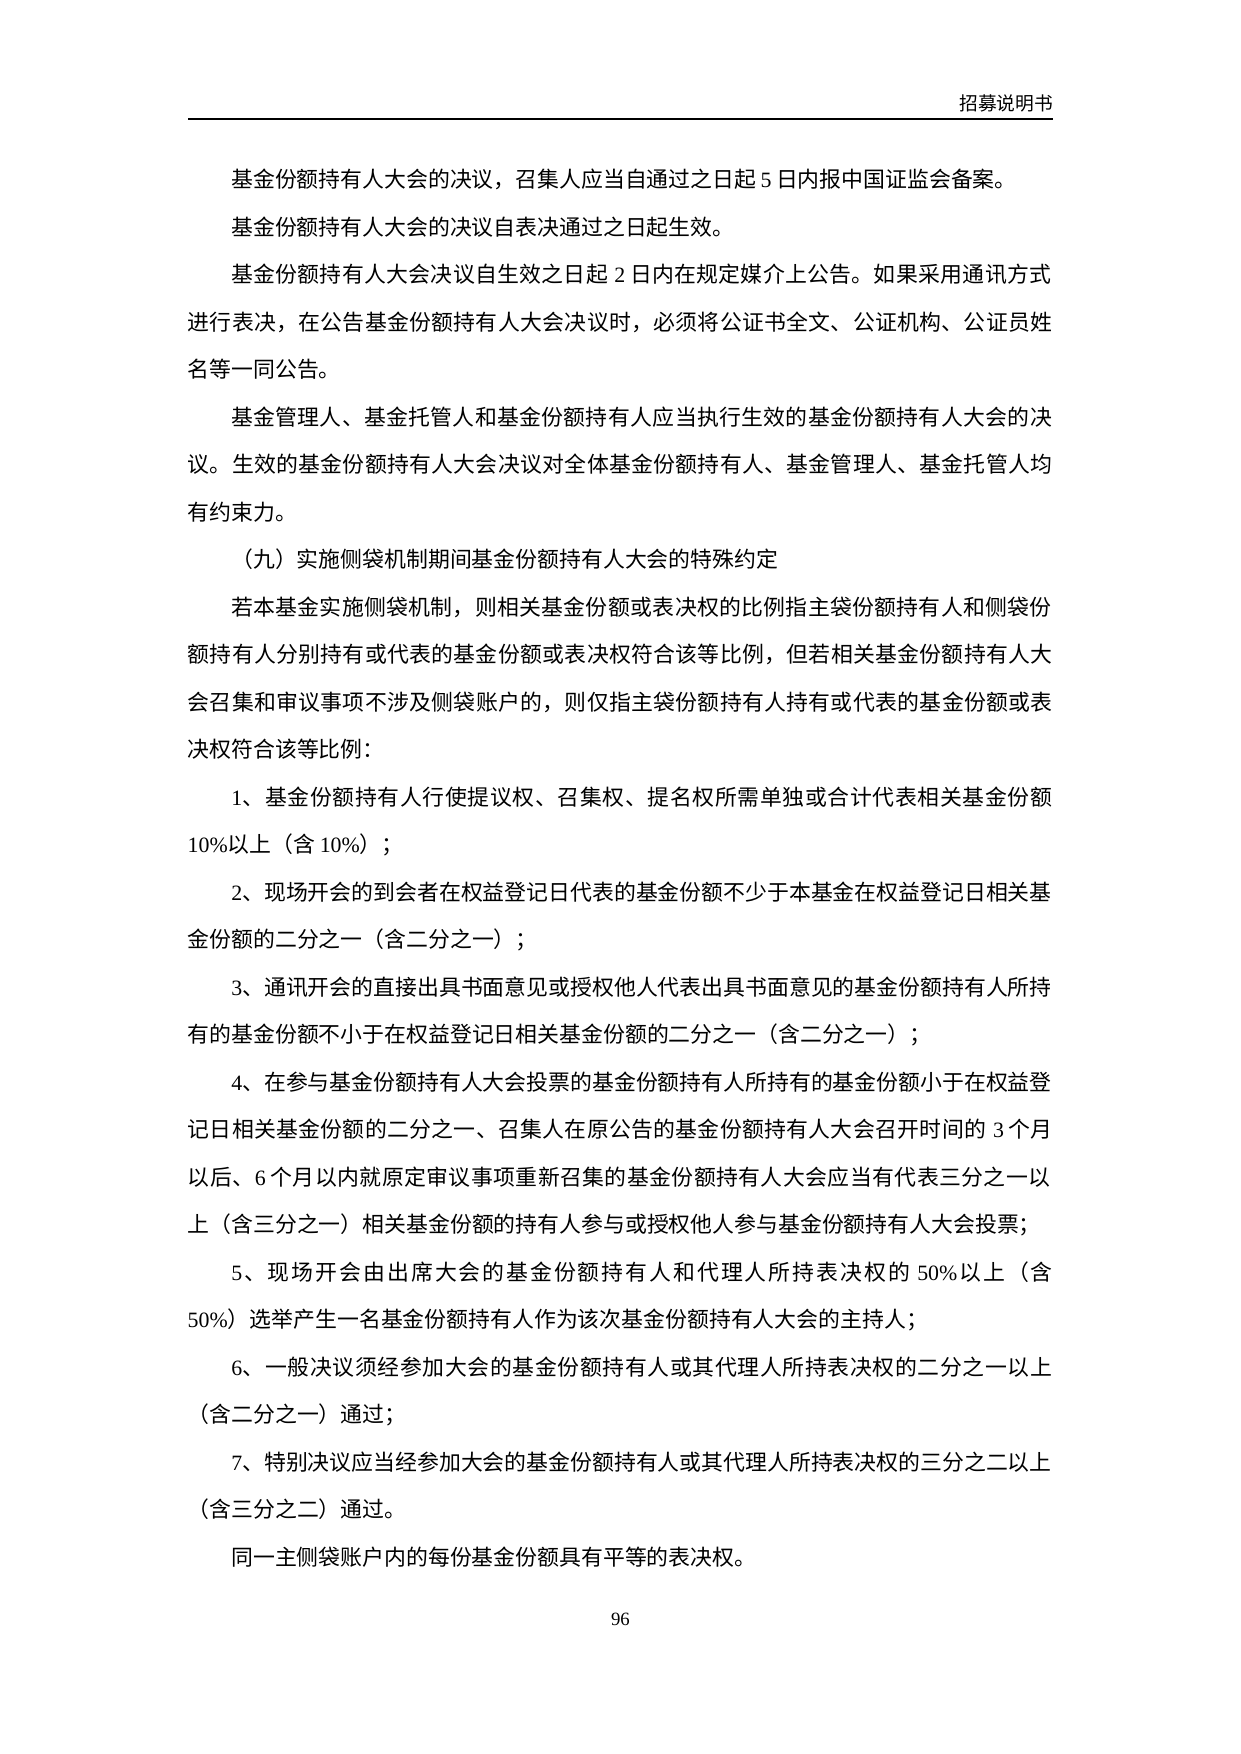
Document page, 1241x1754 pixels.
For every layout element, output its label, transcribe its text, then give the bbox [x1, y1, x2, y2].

text （九）实施侧袋机制期间基金份额持有人大会的特殊约定 [187, 542, 1053, 574]
text 基金份额持有人大会的决议自表决通过之日起生效。 [187, 209, 1053, 241]
text 4、在参与基金份额持有人大会投票的基金份额持有人所持有的基金份额小于在权益登记日相关基金份额的二分之一、召集人在原公告的基金份额持有人大会召开时间的3个月以后、6个月以内就原定审议事项重新召集的基金份额持有人大会应当有代表三分之一以上（含三分之一）相关基金份额的持有人参与或授权他人参与基金份额持有人大会投票； [187, 1064, 1053, 1239]
text 基金份额持有人大会决议自生效之日起2日内在规定媒介上公告。如果采用通讯方式进行表决，在公告基金份额持有人大会决议时，必须将公证书全文、公证机构、公证员姓名等一同公告。 [187, 257, 1053, 384]
text 同一主侧袋账户内的每份基金份额具有平等的表决权。 [187, 1539, 1053, 1571]
text 2、现场开会的到会者在权益登记日代表的基金份额不少于本基金在权益登记日相关基金份额的二分之一（含二分之一）； [187, 874, 1053, 954]
text 3、通讯开会的直接出具书面意见或授权他人代表出具书面意见的基金份额持有人所持有的基金份额不小于在权益登记日相关基金份额的二分之一（含二分之一）； [187, 969, 1053, 1049]
text 基金份额持有人大会的决议，召集人应当自通过之日起5日内报中国证监会备案。 [187, 162, 1053, 194]
text 5、现场开会由出席大会的基金份额持有人和代理人所持表决权的50%以上（含50%）选举产生一名基金份额持有人作为该次基金份额持有人大会的主持人； [187, 1254, 1053, 1334]
text 基金管理人、基金托管人和基金份额持有人应当执行生效的基金份额持有人大会的决议。生效的基金份额持有人大会决议对全体基金份额持有人、基金管理人、基金托管人均有约束力。 [187, 399, 1053, 526]
text 若本基金实施侧袋机制，则相关基金份额或表决权的比例指主袋份额持有人和侧袋份额持有人分别持有或代表的基金份额或表决权符合该等比例，但若相关基金份额持有人大会召集和审议事项不涉及侧袋账户的，则仅指主袋份额持有人持有或代表的基金份额或表决权符合该等比例： [187, 589, 1053, 764]
text 7、特别决议应当经参加大会的基金份额持有人或其代理人所持表决权的三分之二以上（含三分之二）通过。 [187, 1444, 1053, 1524]
text 1、基金份额持有人行使提议权、召集权、提名权所需单独或合计代表相关基金份额10%以上（含10%）； [187, 779, 1053, 859]
text 6、一般决议须经参加大会的基金份额持有人或其代理人所持表决权的二分之一以上（含二分之一）通过； [187, 1349, 1053, 1429]
